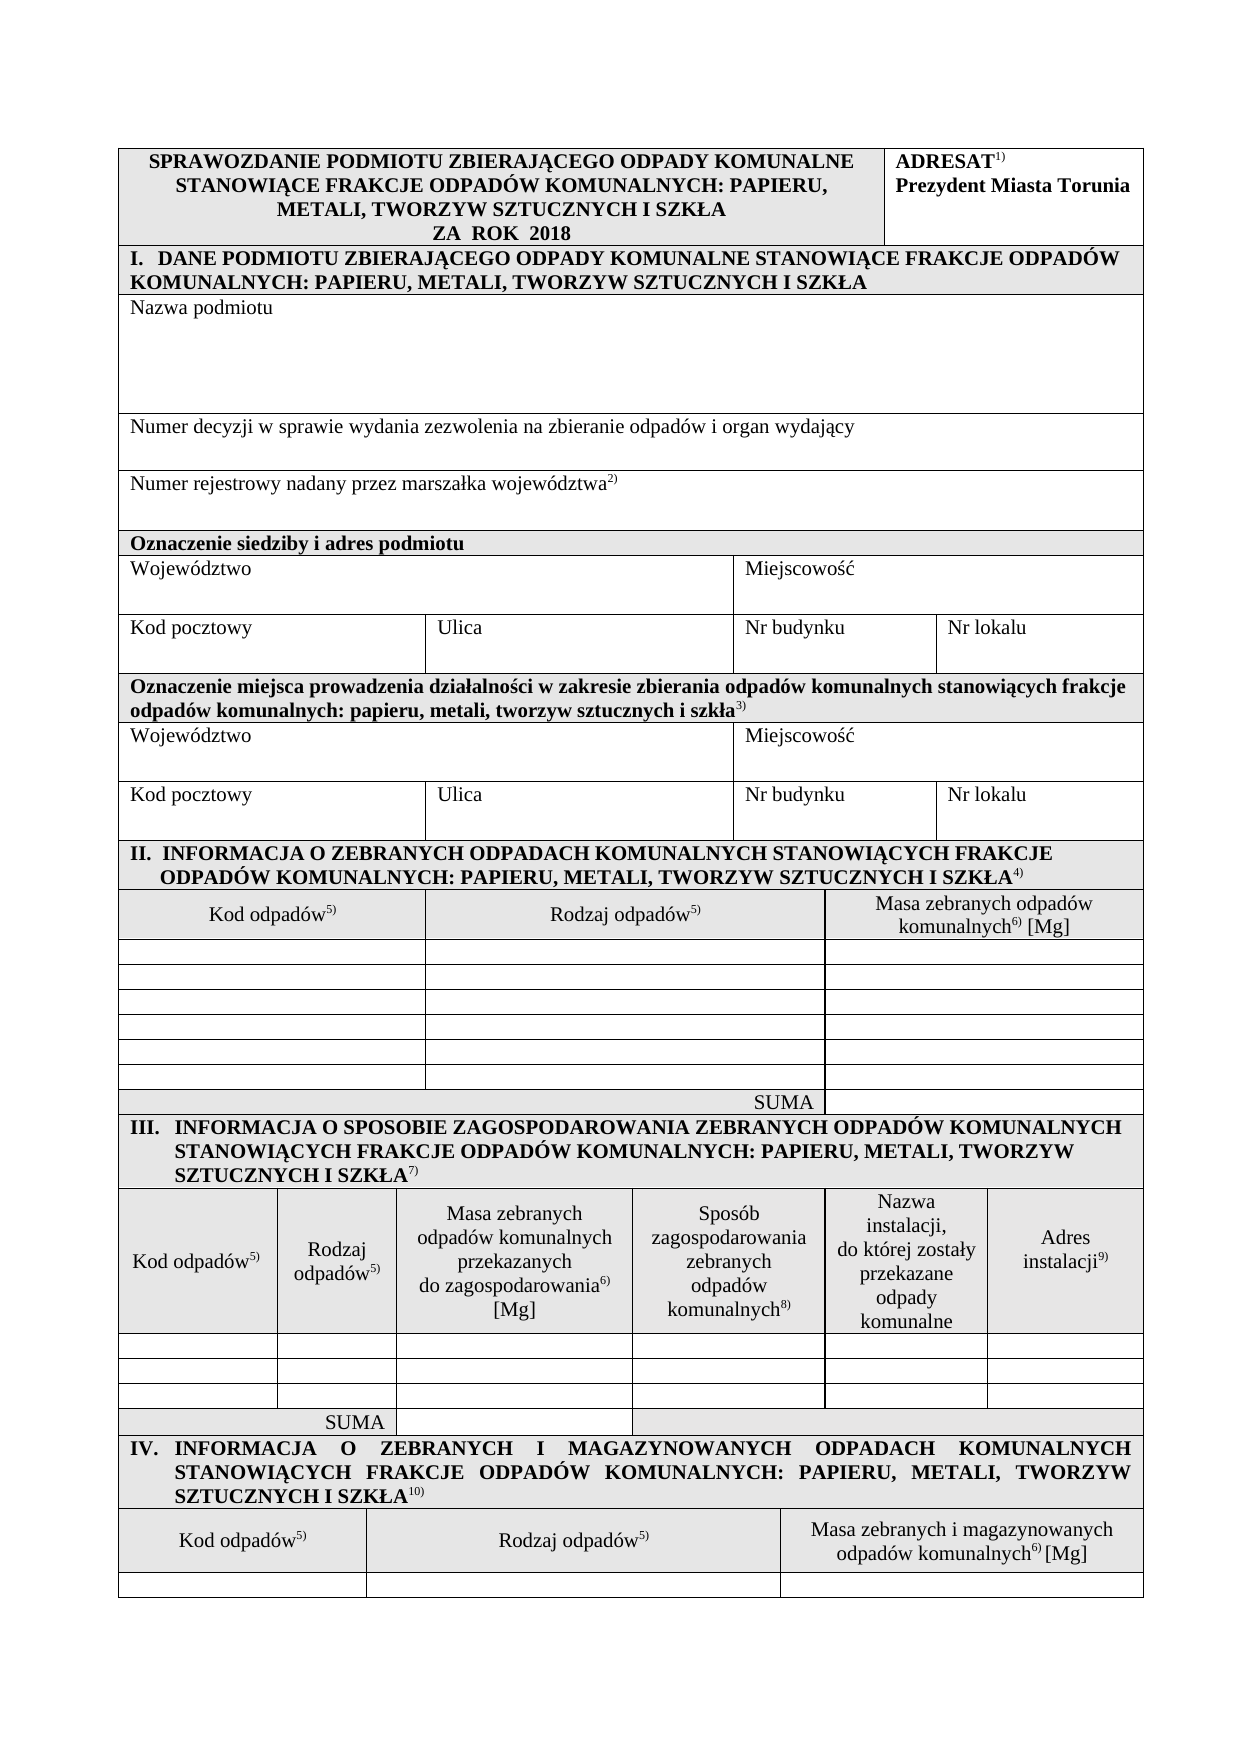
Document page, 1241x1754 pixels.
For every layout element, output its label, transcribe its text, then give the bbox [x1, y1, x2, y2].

table_cell Rodzaj odpadów5) [426, 890, 824, 938]
table_cell Rodzaj odpadów5) [367, 1509, 780, 1572]
table_cell [426, 940, 824, 964]
table_cell [426, 990, 824, 1014]
table_cell [119, 1040, 425, 1064]
table_cell [119, 990, 425, 1014]
table_cell Oznaczenie siedziby i adres podmiotu [119, 531, 1143, 555]
table_header SPRAWOZDANIE PODMIOTU ZBIERAJĄCEGO ODPADY KOMUNALNE STANOWIĄCE FRAKCJE ODPADÓW KOMUNALNYCH: PAPIERU, METALI, TWORZYW SZTUCZNYCH I SZKŁA ZA ROK 2018 [119, 149, 884, 245]
table_cell [988, 1359, 1143, 1383]
table_cell Oznaczenie miejsca prowadzenia działalności w zakresie zbierania odpadów komunalnych stanowiących frakcje odpadów komunalnych: papieru, metali, tworzyw sztucznych i szkła3) [119, 674, 1143, 722]
table_cell Sposób zagospodarowania zebranych odpadów komunalnych8) [633, 1189, 824, 1333]
table_cell Kod pocztowy [119, 615, 425, 673]
table_cell [397, 1384, 632, 1408]
table_cell Nr budynku [734, 615, 936, 673]
table_cell [826, 990, 1143, 1014]
table_cell [826, 1040, 1143, 1064]
table_cell Nr lokalu [937, 615, 1143, 673]
table_cell [119, 940, 425, 964]
table_cell [119, 1359, 277, 1383]
table_cell [426, 1015, 824, 1039]
table_cell Nr lokalu [937, 782, 1143, 840]
table_cell [278, 1334, 396, 1358]
table_cell [426, 965, 824, 989]
table_cell [988, 1334, 1143, 1358]
table_cell [633, 1409, 1143, 1435]
table_header ADRESAT1) Prezydent Miasta Torunia [885, 149, 1143, 245]
table_cell [397, 1334, 632, 1358]
table_cell [633, 1384, 824, 1408]
table_cell Masa zebranych odpadów komunalnych przekazanych do zagospodarowania6) [Mg] [397, 1189, 632, 1333]
table_cell [278, 1359, 396, 1383]
table_cell [826, 940, 1143, 964]
table_cell [633, 1334, 824, 1358]
table_cell Masa zebranych odpadów komunalnych6) [Mg] [826, 890, 1143, 938]
table_cell [397, 1409, 632, 1435]
table_cell [988, 1384, 1143, 1408]
table_cell [119, 965, 425, 989]
table_cell Kod pocztowy [119, 782, 425, 840]
table_cell [826, 1090, 1143, 1114]
table_cell [397, 1359, 632, 1383]
table_cell [781, 1573, 1143, 1597]
table_cell Numer decyzji w sprawie wydania zezwolenia na zbieranie odpadów i organ wydający [119, 414, 1143, 470]
table_cell Kod odpadów5) [119, 890, 425, 938]
table_cell Miejscowość [734, 723, 1143, 781]
table_cell [278, 1384, 396, 1408]
table_cell Województwo [119, 723, 733, 781]
table_cell [826, 1015, 1143, 1039]
table_cell Województwo [119, 556, 733, 614]
table_cell [426, 1040, 824, 1064]
table_cell [367, 1573, 780, 1597]
table_cell [826, 1359, 987, 1383]
table_cell [426, 1065, 824, 1089]
table_cell SUMA [119, 1090, 824, 1114]
table_cell [826, 1384, 987, 1408]
table_cell Kod odpadów5) [119, 1509, 366, 1572]
table_cell Miejscowość [734, 556, 1143, 614]
table_cell [826, 965, 1143, 989]
table_cell [119, 1015, 425, 1039]
table_cell [119, 1384, 277, 1408]
table_cell Ulica [426, 782, 733, 840]
table_cell Rodzaj odpadów5) [278, 1189, 396, 1333]
table_cell IV. INFORMACJA O ZEBRANYCH I MAGAZYNOWANYCH ODPADACH KOMUNALNYCH STANOWIĄCYCH FRAKCJE ODPADÓW KOMUNALNYCH: PAPIERU, METALI, TWORZYW SZTUCZNYCH I SZKŁA10) [119, 1436, 1143, 1508]
table_cell Nazwa instalacji, do której zostały przekazane odpady komunalne [826, 1189, 987, 1333]
table_cell II. INFORMACJA O ZEBRANYCH ODPADACH KOMUNALNYCH STANOWIĄCYCH FRAKCJE ODPADÓW KOMUNALNYCH: PAPIERU, METALI, TWORZYW SZTUCZNYCH I SZKŁA4) [119, 841, 1143, 889]
table_cell [119, 1573, 366, 1597]
table_cell I. DANE PODMIOTU ZBIERAJĄCEGO ODPADY KOMUNALNE STANOWIĄCE FRAKCJE ODPADÓW KOMUNALNYCH: PAPIERU, METALI, TWORZYW SZTUCZNYCH I SZKŁA [119, 246, 1143, 294]
table_cell [119, 1065, 425, 1089]
table_cell Nr budynku [734, 782, 936, 840]
table_cell Ulica [426, 615, 733, 673]
table_cell Masa zebranych i magazynowanych odpadów komunalnych6) [Mg] [781, 1509, 1143, 1572]
table_cell Adres instalacji9) [988, 1189, 1143, 1333]
table_cell III. INFORMACJA O SPOSOBIE ZAGOSPODAROWANIA ZEBRANYCH ODPADÓW KOMUNALNYCH STANOWIĄCYCH FRAKCJE ODPADÓW KOMUNALNYCH: PAPIERU, METALI, TWORZYW SZTUCZNYCH I SZKŁA7) [119, 1115, 1143, 1187]
table_cell Kod odpadów5) [119, 1189, 277, 1333]
table_cell [826, 1334, 987, 1358]
table_cell Numer rejestrowy nadany przez marszałka województwa2) [119, 471, 1143, 530]
table_cell [633, 1359, 824, 1383]
table_cell SUMA [119, 1409, 396, 1435]
table_cell [826, 1065, 1143, 1089]
table_cell [119, 1334, 277, 1358]
table_cell Nazwa podmiotu [119, 295, 1143, 413]
